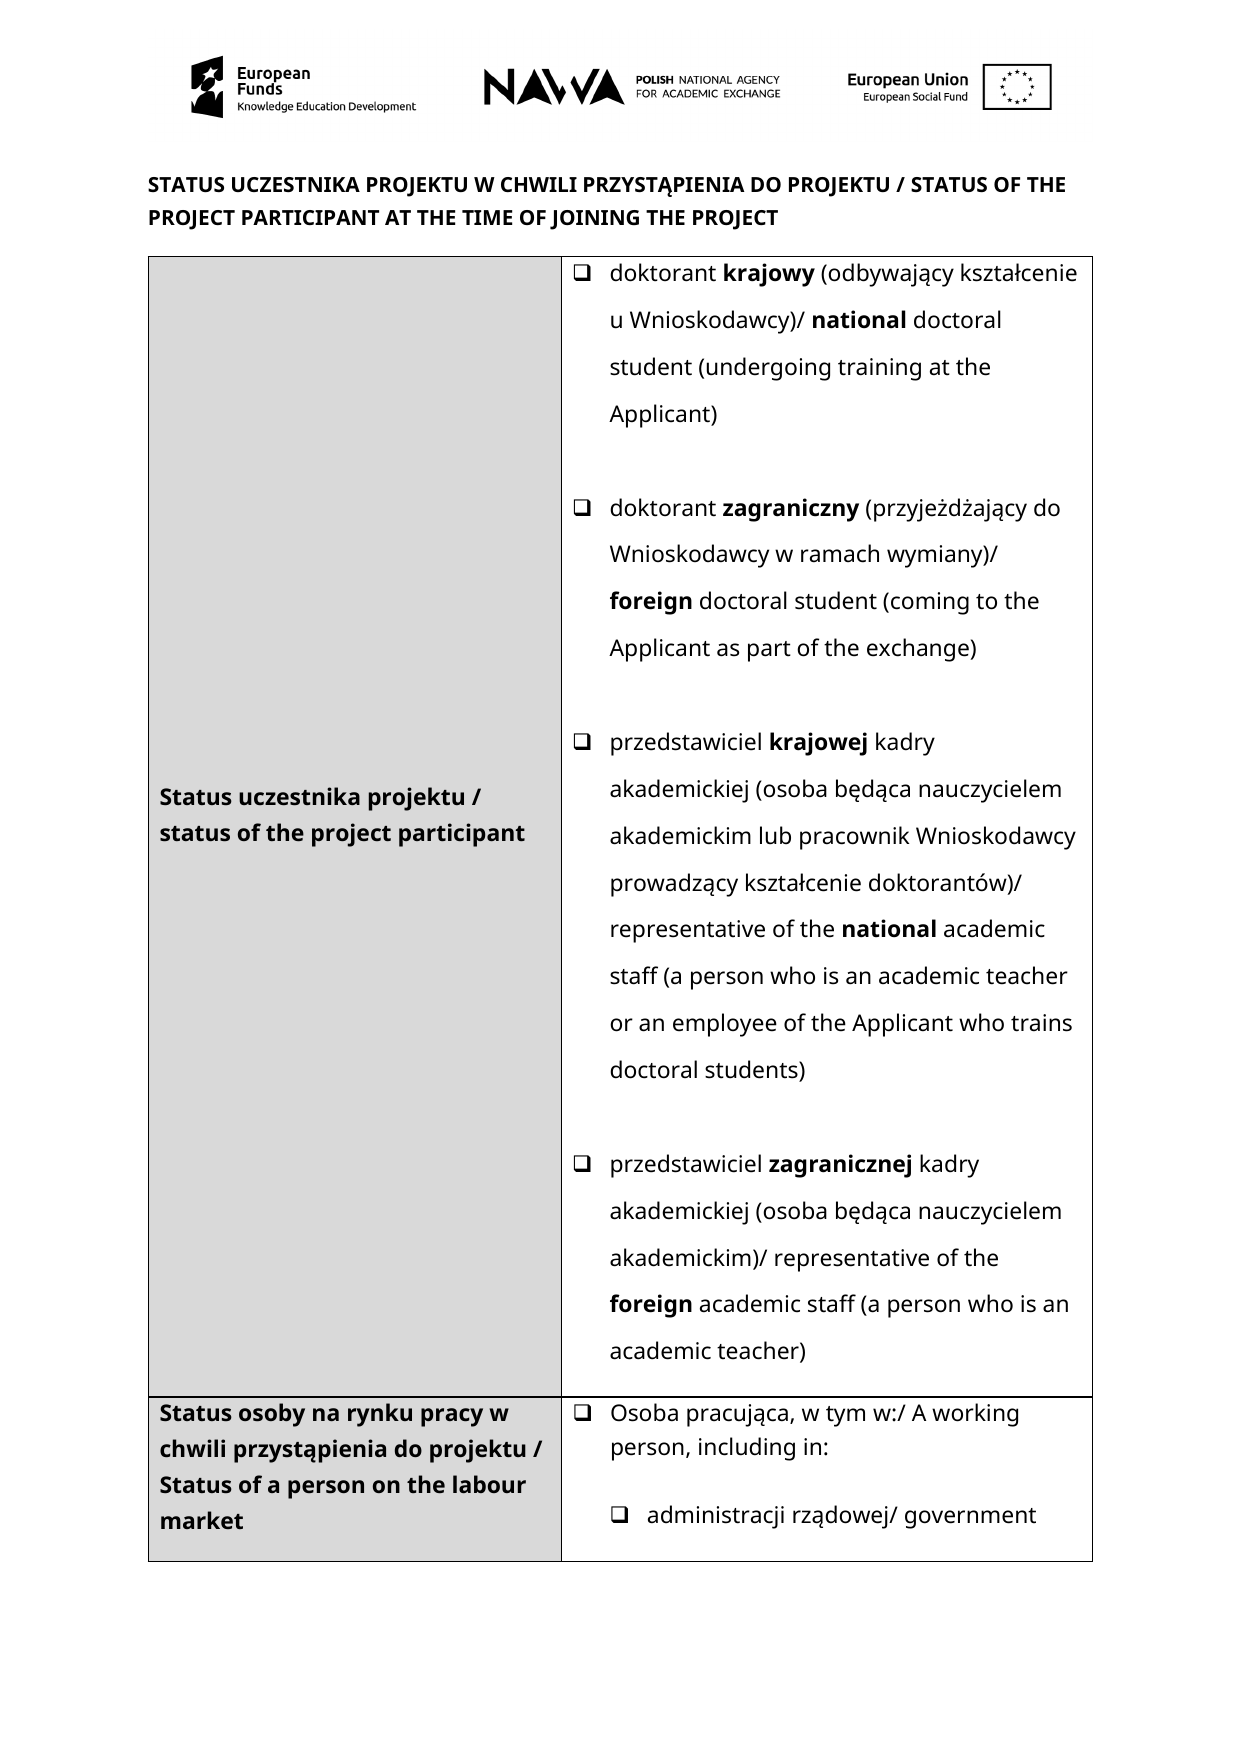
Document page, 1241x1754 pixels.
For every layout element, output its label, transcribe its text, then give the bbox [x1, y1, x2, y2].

text STATUS UCZESTNIKA PROJEKTU W CHWILI PRZYSTĄPIENIA DO PROJEKTU / STATUS OF THE PROJECT PARTICIPANT AT THE TIME OF JOINING THE PROJECT [148, 170, 1093, 231]
table_cell Status osoby na rynku pracy w chwili przystąpienia do projektu / Status of a person on the labour market [149, 1398, 561, 1561]
picture [147, 29, 1093, 142]
table_header Status uczestnika projektu / status of the project participant [149, 257, 561, 1396]
table_header doktorant krajowy (odbywający kształcenie u Wnioskodawcy)/ national doctoral student (undergoing training at the Applicant) doktorant zagraniczny (przyjeżdżający do Wnioskodawcy w ramach wymiany)/ foreign doctoral student (coming to the Applicant as part of the exchange) przedstawiciel krajowej kadry akademickiej (osoba będąca nauczycielem akademickim lub pracownik Wnioskodawcy prowadzący kształcenie doktorantów)/ representative of the national academic staff (a person who is an academic teacher or an employee of the Applicant who trains doctoral students) przedstawiciel zagranicznej kadry akademickiej (osoba będąca nauczycielem akademickim)/ representative of the foreign academic staff (a person who is an academic teacher) [562, 257, 1092, 1396]
